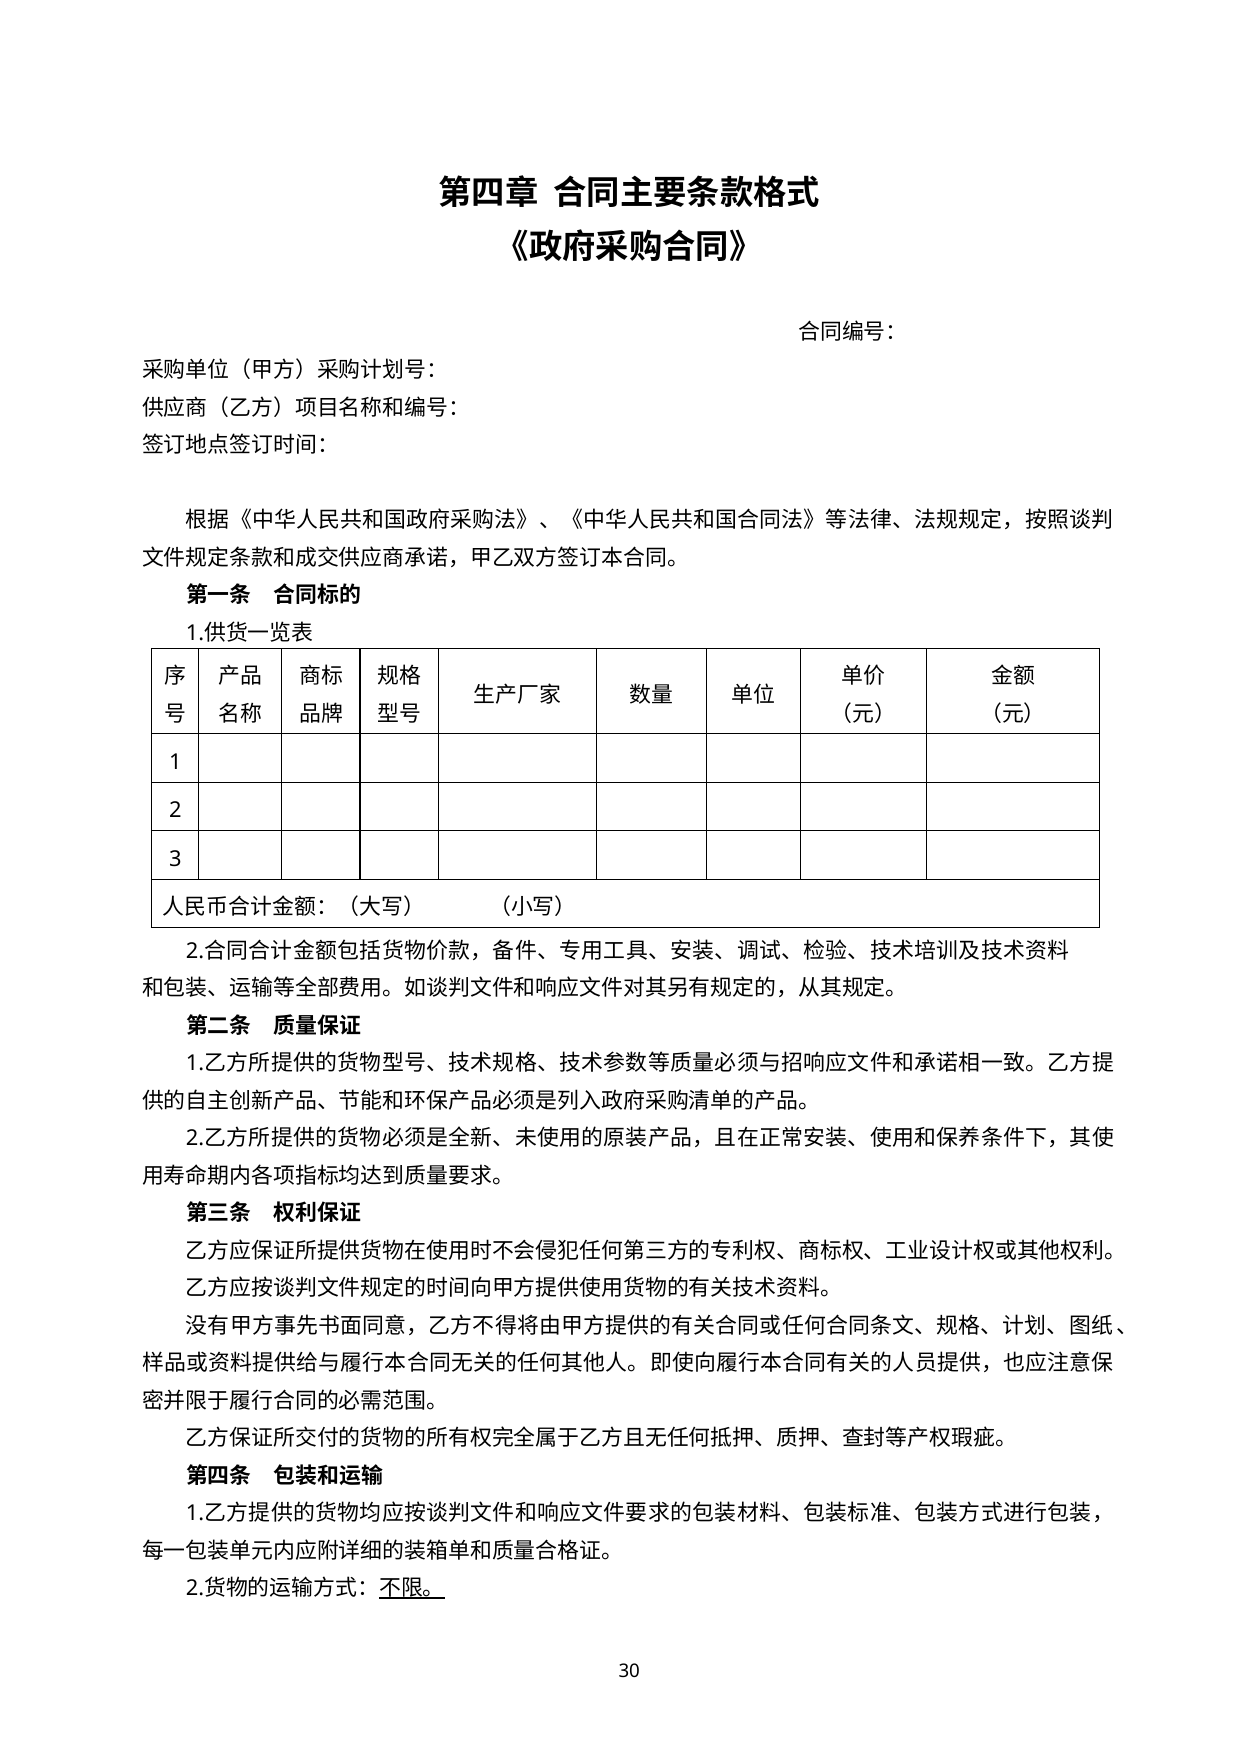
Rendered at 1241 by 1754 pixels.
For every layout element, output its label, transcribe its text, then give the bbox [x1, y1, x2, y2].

table_cell [361, 831, 438, 878]
table_cell 2 [152, 783, 198, 830]
text 乙方保证所交付的货物的所有权完全属于乙方且无任何抵押、质押、查封等产权瑕疵。 [142, 1416, 1116, 1453]
table_header 数量 [597, 649, 706, 733]
table_cell [439, 734, 596, 782]
table_cell [597, 783, 706, 830]
table_cell [707, 783, 800, 830]
table_header 金额 （元） [927, 649, 1099, 733]
text 第四条 包装和运输 [142, 1453, 1116, 1491]
table_header 生产厂家 [439, 649, 596, 733]
text 乙方应保证所提供货物在使用时不会侵犯任何第三方的专利权、商标权、工业设计权或其他权利。 [142, 1228, 1116, 1266]
text 第一条 合同标的 [142, 573, 1116, 610]
table_cell 人民币合计金额：（大写） （小写） [152, 880, 1099, 927]
table_cell 1 [152, 734, 198, 782]
table_cell [282, 831, 359, 878]
table_cell [361, 734, 438, 782]
table_cell [801, 831, 926, 878]
table_cell [927, 734, 1099, 782]
text 乙方应按谈判文件规定的时间向甲方提供使用货物的有关技术资料。 [142, 1266, 1116, 1303]
table_header 规格型号 [361, 649, 438, 733]
table_cell [199, 734, 281, 782]
table_cell [199, 783, 281, 830]
text 2.乙方所提供的货物必须是全新、未使用的原装产品，且在正常安装、使用和保养条件下，其使用寿命期内各项指标均达到质量要求。 [142, 1116, 1116, 1191]
table_header 单价 （元） [801, 649, 926, 733]
table_header 产品名称 [199, 649, 281, 733]
subtitle 第四章 合同主要条款格式 [142, 156, 1116, 225]
table_cell [439, 831, 596, 878]
text 采购单位（甲方）采购计划号： [142, 348, 1116, 385]
table_cell [361, 783, 438, 830]
text 没有甲方事先书面同意，乙方不得将由甲方提供的有关合同或任何合同条文、规格、计划、图纸、样品或资料提供给与履行本合同无关的任何其他人。即使向履行本合同有关的人员提供，也应注意保密并限于履行合同的必需范围。 [142, 1303, 1116, 1416]
text 合同编号： [142, 308, 1066, 348]
text 签订地点签订时间： [142, 423, 1116, 460]
text 根据《中华人民共和国政府采购法》、《中华人民共和国合同法》等法律、法规规定，按照谈判文件规定条款和成交供应商承诺，甲乙双方签订本合同。 [142, 498, 1116, 573]
text 2.合同合计金额包括货物价款，备件、专用工具、安装、调试、检验、技术培训及技术资料和包装、运输等全部费用。如谈判文件和响应文件对其另有规定的，从其规定。 [142, 648, 1072, 1003]
text 2.货物的运输方式：不限。 [142, 1566, 1116, 1603]
text 第三条 权利保证 [142, 1191, 1116, 1228]
table_cell [199, 831, 281, 878]
table_cell [707, 831, 800, 878]
table_cell [927, 783, 1099, 830]
text 1.供货一览表 [142, 610, 1116, 648]
table_cell [801, 734, 926, 782]
table_cell [282, 734, 359, 782]
text 1.乙方提供的货物均应按谈判文件和响应文件要求的包装材料、包装标准、包装方式进行包装，每一包装单元内应附详细的装箱单和质量合格证。 [142, 1491, 1116, 1566]
table_cell [439, 783, 596, 830]
table_header 单位 [707, 649, 800, 733]
table_header 商标品牌 [282, 649, 359, 733]
text 1.乙方所提供的货物型号、技术规格、技术参数等质量必须与招响应文件和承诺相一致。乙方提供的自主创新产品、节能和环保产品必须是列入政府采购清单的产品。 [142, 1041, 1116, 1116]
table_cell [597, 831, 706, 878]
table_cell [597, 734, 706, 782]
text 供应商（乙方）项目名称和编号： [142, 385, 1116, 423]
table_cell [927, 831, 1099, 878]
text 《政府采购合同》 [142, 225, 1116, 266]
table_cell [282, 783, 359, 830]
table_cell [801, 783, 926, 830]
text 第二条 质量保证 [142, 1003, 1116, 1041]
table_cell 3 [152, 831, 198, 878]
table_header 序号 [152, 649, 198, 733]
table_cell [707, 734, 800, 782]
